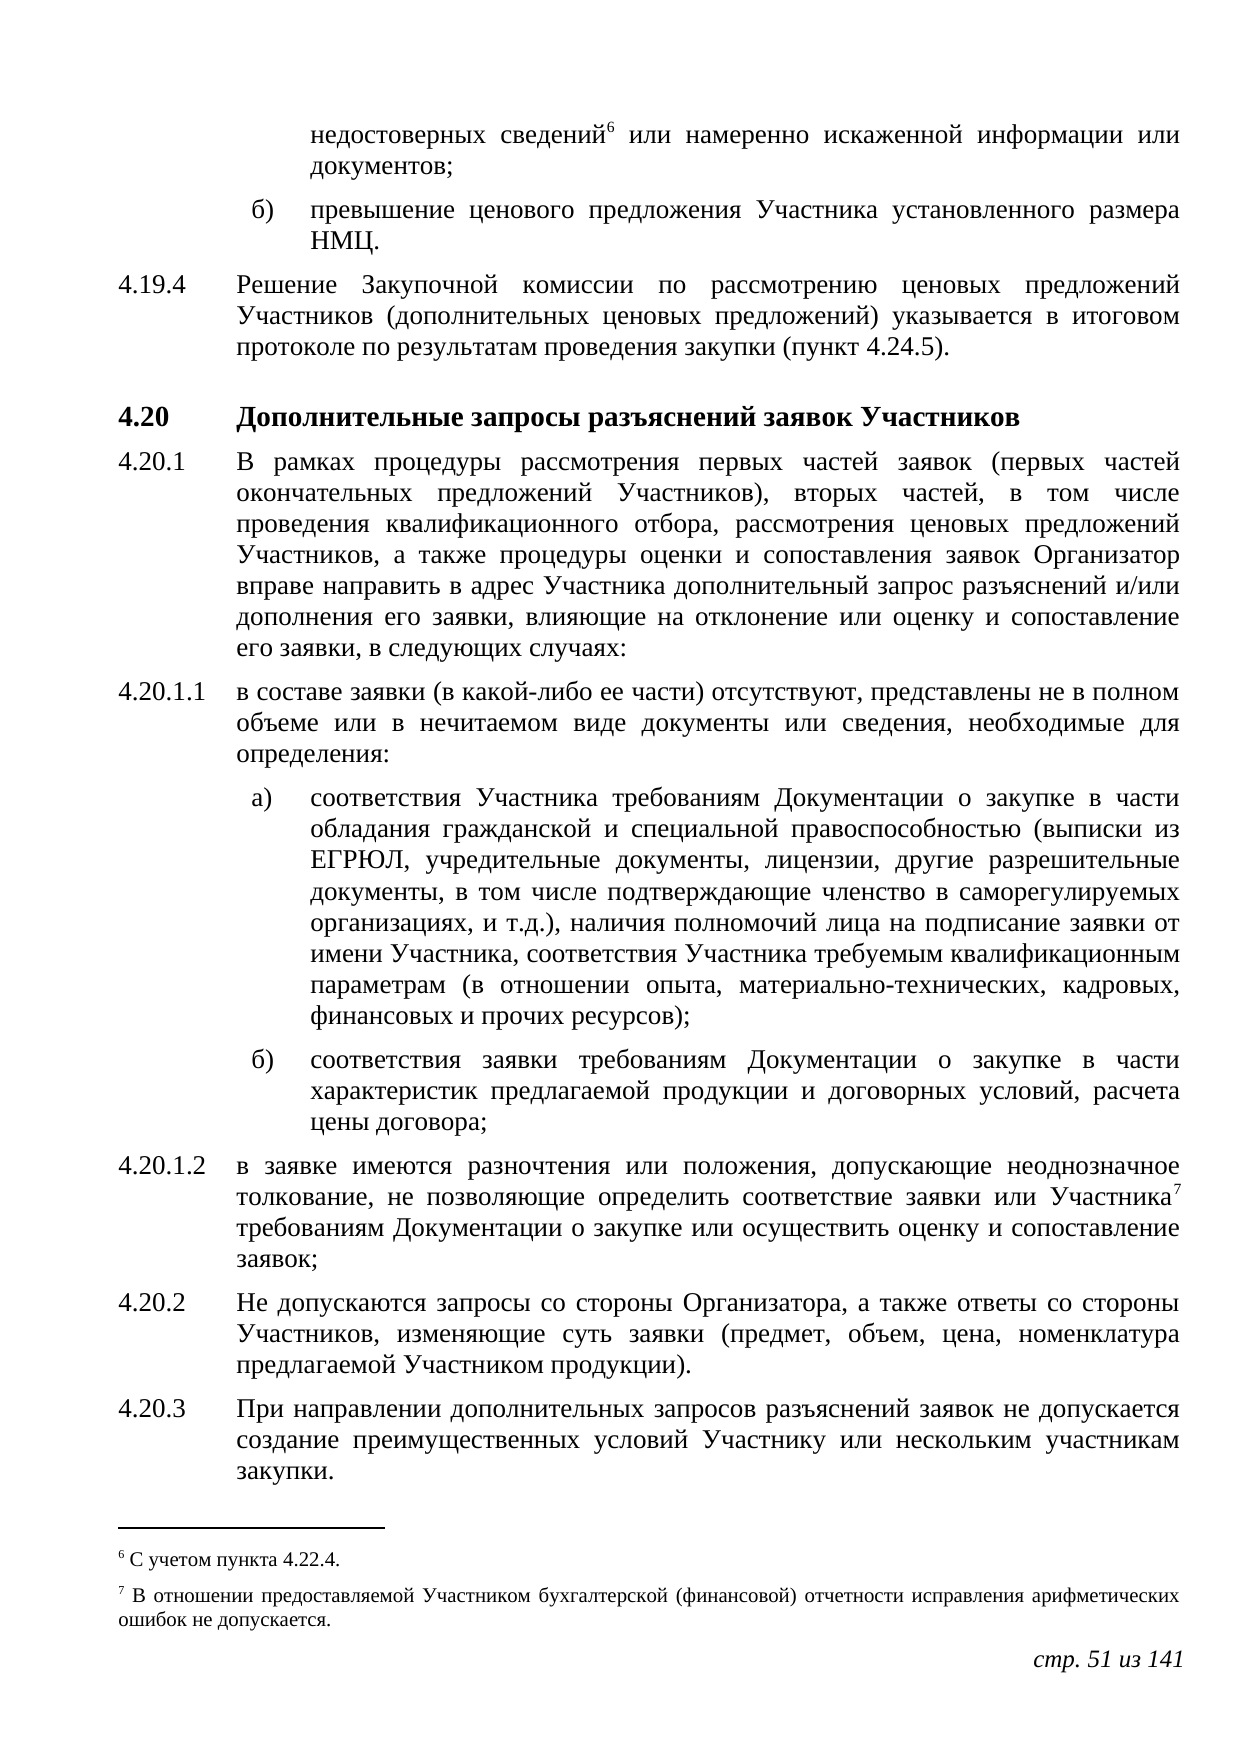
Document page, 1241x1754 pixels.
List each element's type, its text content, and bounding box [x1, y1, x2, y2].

text В рамках процедуры рассмотрения первых частей заявок (первых частей окончательных предложений Участников), вторых частей, в том числе проведения квалификационного отбора, рассмотрения ценовых предложений Участников, а также процедуры оценки и сопоставления заявок Организатор вправе направить в адрес Участника дополнительный запрос разъяснений и/или дополнения его заявки, влияющие на отклонение или оценку и сопоставление его заявки, в следующих случаях: [118, 445, 1181, 663]
subtitle Дополнительные запросы разъяснений заявок Участников [118, 399, 1181, 432]
list в составе заявки (в какой-либо ее части) отсутствуют, представлены не в полном объеме или в нечитаемом виде документы или сведения, необходимые для определения: [118, 675, 1181, 769]
list в заявке имеются разночтения или положения, допускающие неоднозначное толкование, не позволяющие определить соответствие заявки или Участника требованиям Документации о закупке или осуществить оценку и сопоставление заявок; [118, 1149, 1181, 1273]
text соответствия заявки требованиям Документации о закупке в части характеристик предлагаемой продукции и договорных условий, расчета цены договора; [251, 1043, 1181, 1136]
text соответствия Участника требованиям Документации о закупке в части обладания гражданской и специальной правоспособностью (выписки из ЕГРЮЛ, учредительные документы, лицензии, другие разрешительные документы, в том числе подтверждающие членство в саморегулируемых организациях, и т.д.), наличия полномочий лица на подписание заявки от имени Участника, соответствия Участника требуемым квалификационным параметрам (в отношении опыта, материально-технических, кадровых, финансовых и прочих ресурсов); [251, 781, 1181, 1030]
text превышение ценового предложения Участника установленного размера НМЦ. [251, 193, 1181, 255]
text Не допускаются запросы со стороны Организатора, а также ответы со стороны Участников, изменяющие суть заявки (предмет, объем, цена, номенклатура предлагаемой Участником продукции). [118, 1286, 1181, 1379]
text При направлении дополнительных запросов разъяснений заявок не допускается создание преимущественных условий Участнику или нескольким участникам закупки. [118, 1392, 1181, 1485]
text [251, 118, 1181, 180]
text Решение Закупочной комиссии по рассмотрению ценовых предложений Участников (дополнительных ценовых предложений) указывается в итоговом протоколе по результатам проведения закупки (пункт 4.24.5). [118, 268, 1181, 361]
